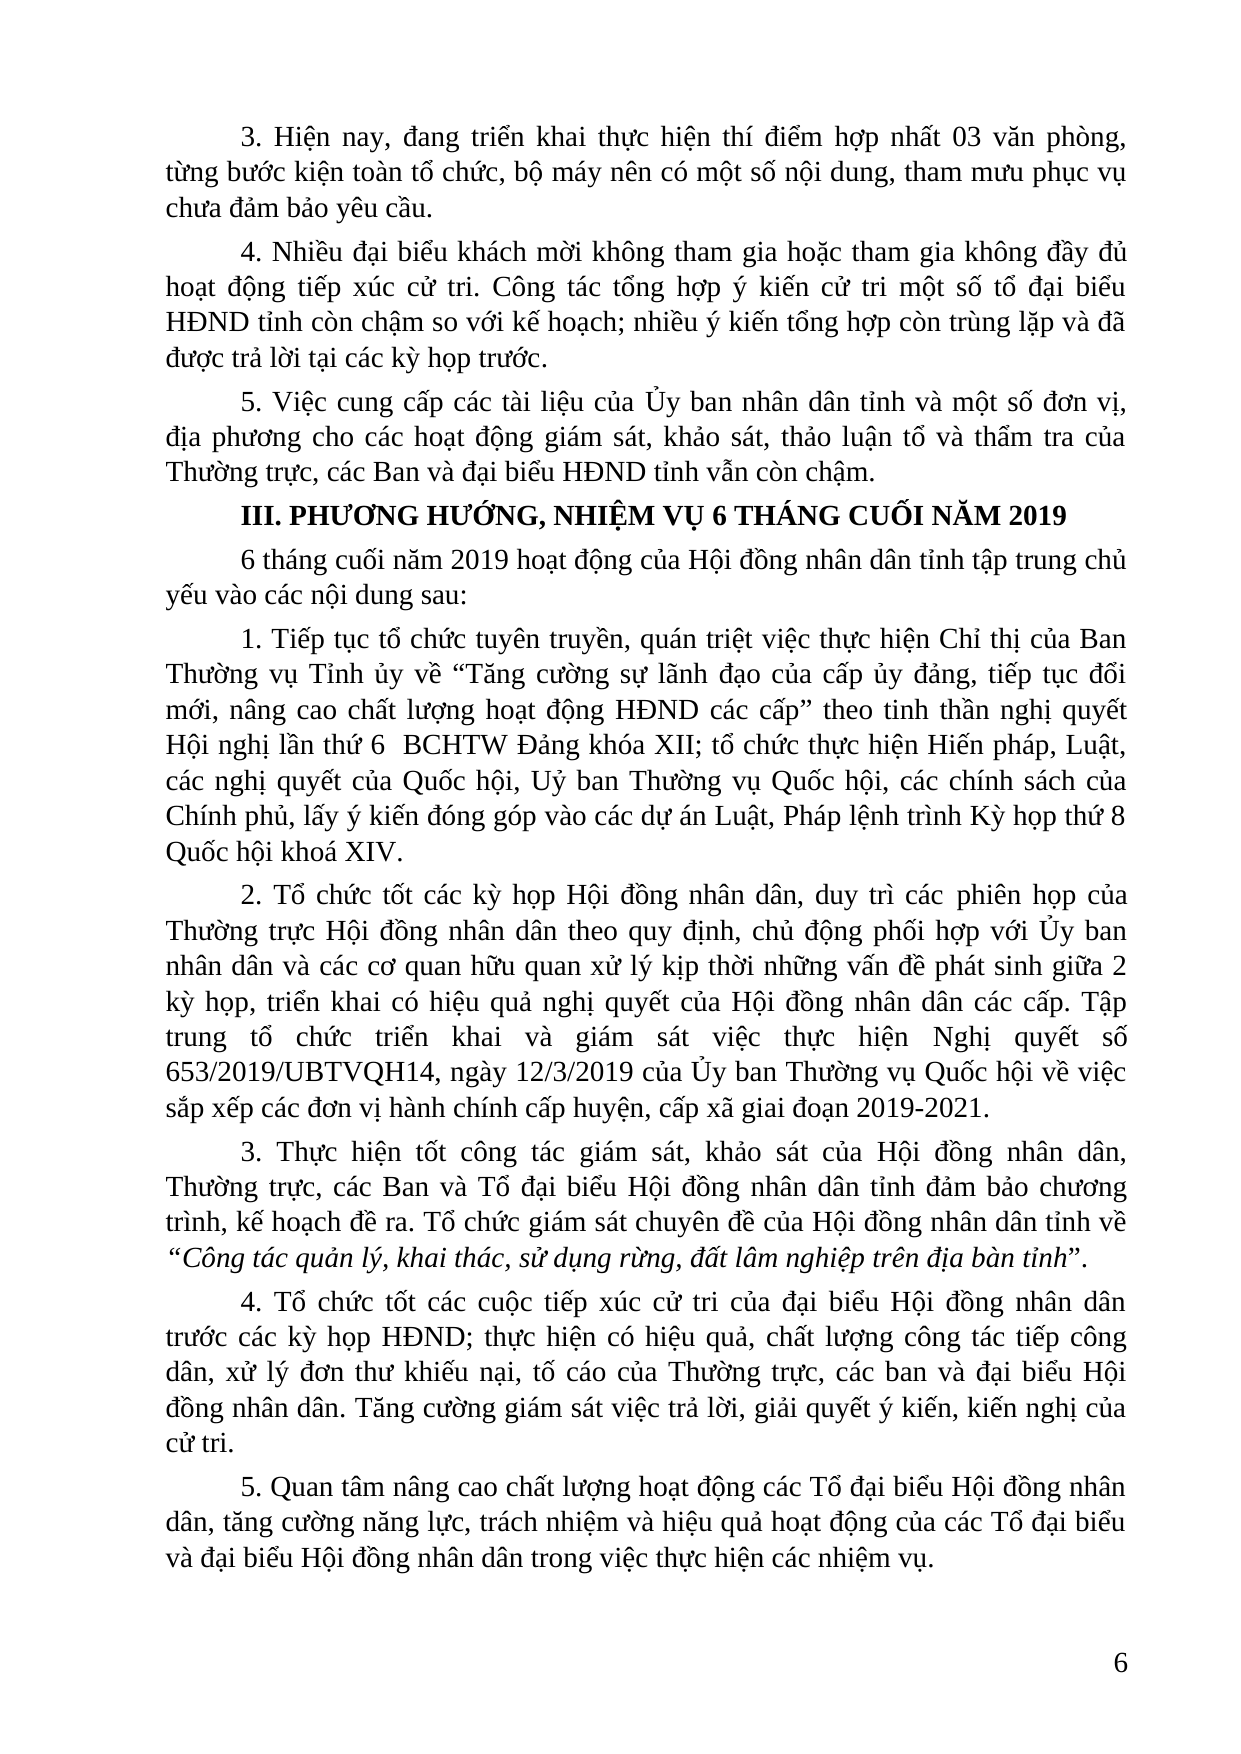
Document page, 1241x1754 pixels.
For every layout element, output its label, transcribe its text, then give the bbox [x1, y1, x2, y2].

text 5. Quan tâm nâng cao chất lượng hoạt động các Tổ đại biểu Hội đồng nhân dân, tăng cường năng lực, trách nhiệm và hiệu quả hoạt động của các Tổ đại biểu và đại biểu Hội đồng nhân dân trong việc thực hiện các nhiệm vụ. [165, 1468, 1128, 1574]
text 2. Tổ chức tốt các kỳ họp Hội đồng nhân dân, duy trì các phiên họp của Thường trực Hội đồng nhân dân theo quy định, chủ động phối hợp với Ủy ban nhân dân và các cơ quan hữu quan xử lý kịp thời những vấn đề phát sinh giữa 2 kỳ họp, triển khai có hiệu quả nghị quyết của Hội đồng nhân dân các cấp. Tập trung tổ chức triển khai và giám sát việc thực hiện Nghị quyết số 653/2019/UBTVQH14, ngày 12/3/2019 của Ủy ban Thường vụ Quốc hội về việc sắp xếp các đơn vị hành chính cấp huyện, cấp xã giai đoạn 2019-2021. [165, 876, 1128, 1124]
text 1. Tiếp tục tổ chức tuyên truyền, quán triệt việc thực hiện Chỉ thị của Ban Thường vụ Tỉnh ủy về “Tăng cường sự lãnh đạo của cấp ủy đảng, tiếp tục đổi mới, nâng cao chất lượng hoạt động HĐND các cấp” theo tinh thần nghị quyết Hội nghị lần thứ 6 BCHTW Đảng khóa XII; tổ chức thực hiện Hiến pháp, Luật, các nghị quyết của Quốc hội, Uỷ ban Thường vụ Quốc hội, các chính sách của Chính phủ, lấy ý kiến đóng góp vào các dự án Luật, Pháp lệnh trình Kỳ họp thứ 8 Quốc hội khoá XIV. [165, 620, 1128, 868]
text III. PHƯƠNG HƯỚNG, NHIỆM VỤ 6 THÁNG CUỐI NĂM 2019 [165, 497, 1128, 533]
text 5. Việc cung cấp các tài liệu của Ủy ban nhân dân tỉnh và một số đơn vị, địa phương cho các hoạt động giám sát, khảo sát, thảo luận tổ và thẩm tra của Thường trực, các Ban và đại biểu HĐND tỉnh vẫn còn chậm. [165, 383, 1128, 489]
text 4. Nhiều đại biểu khách mời không tham gia hoặc tham gia không đầy đủ hoạt động tiếp xúc cử tri. Công tác tổng hợp ý kiến cử tri một số tổ đại biểu HĐND tỉnh còn chậm so với kế hoạch; nhiều ý kiến tổng hợp còn trùng lặp và đã được trả lời tại các kỳ họp trước. [165, 233, 1128, 374]
text 4. Tổ chức tốt các cuộc tiếp xúc cử tri của đại biểu Hội đồng nhân dân trước các kỳ họp HĐND; thực hiện có hiệu quả, chất lượng công tác tiếp công dân, xử lý đơn thư khiếu nại, tố cáo của Thường trực, các ban và đại biểu Hội đồng nhân dân. Tăng cường giám sát việc trả lời, giải quyết ý kiến, kiến nghị của cử tri. [165, 1283, 1128, 1460]
text 6 tháng cuối năm 2019 hoạt động của Hội đồng nhân dân tỉnh tập trung chủ yếu vào các nội dung sau: [165, 541, 1128, 612]
text 3. Thực hiện tốt công tác giám sát, khảo sát của Hội đồng nhân dân, Thường trực, các Ban và Tổ đại biểu Hội đồng nhân dân tỉnh đảm bảo chương trình, kế hoạch đề ra. Tổ chức giám sát chuyên đề của Hội đồng nhân dân tỉnh về “Công tác quản lý, khai thác, sử dụng rừng, đất lâm nghiệp trên địa bàn tỉnh”. [165, 1133, 1128, 1274]
text 3. Hiện nay, đang triển khai thực hiện thí điểm hợp nhất 03 văn phòng, từng bước kiện toàn tổ chức, bộ máy nên có một số nội dung, tham mưu phục vụ chưa đảm bảo yêu cầu. [165, 118, 1128, 224]
